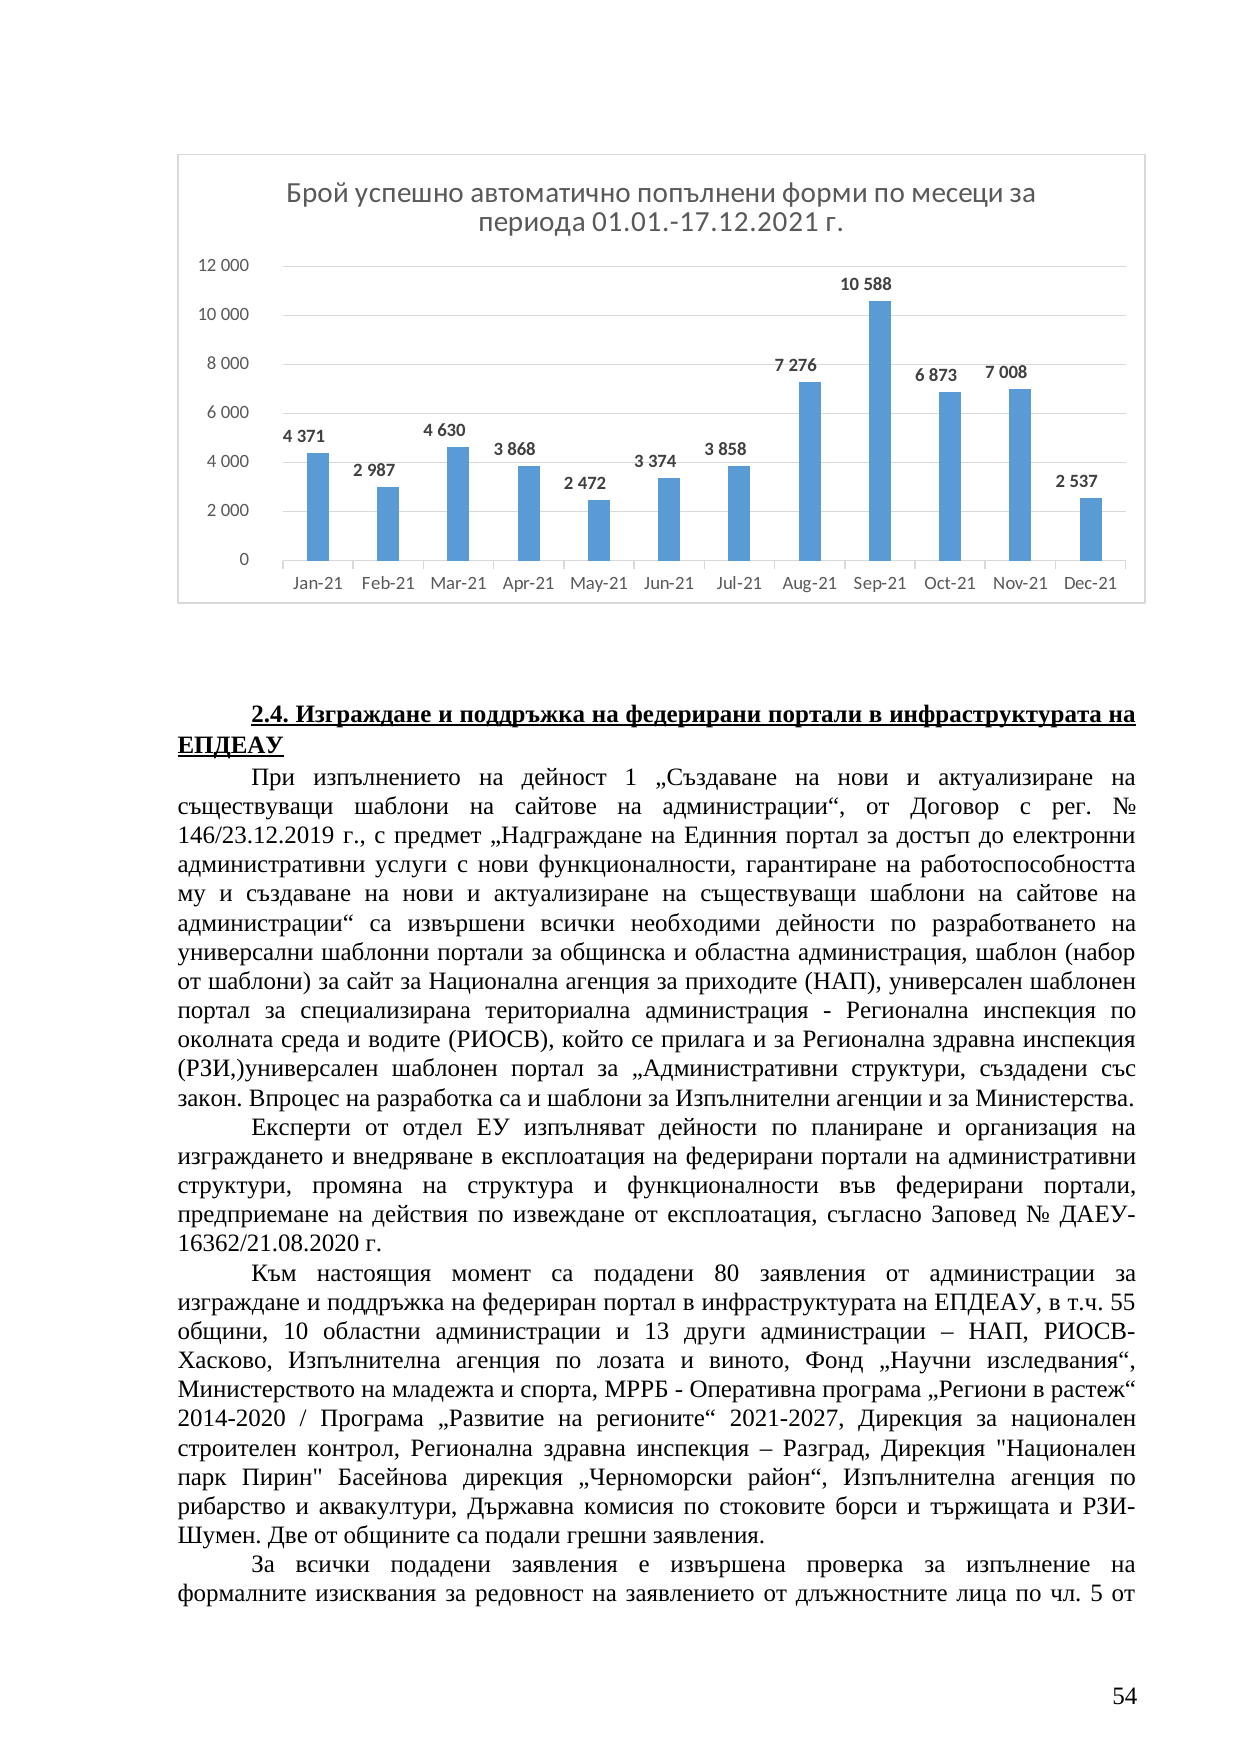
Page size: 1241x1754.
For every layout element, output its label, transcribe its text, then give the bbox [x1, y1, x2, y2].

text Към настоящия момент са подадени 80 заявления от администрации за изграждане и поддръжка на федериран портал в инфраструктурата на ЕПДЕАУ, в т.ч. 55 общини, 10 областни администрации и 13 други администрации – НАП, РИОСВ-Хасково, Изпълнителна агенция по лозата и виното, Фонд „Научни изследвания“, Министерството на младежта и спорта, МРРБ - Оперативна програма „Региони в растеж“ 2014-2020 / Програма „Развитие на регионите“ 2021-2027, Дирекция за национален строителен контрол, Регионална здравна инспекция – Разград, Дирекция "Национален парк Пирин" Басейнова дирекция „Черноморски район“, Изпълнителна агенция по рибарство и аквакултури, Държавна комисия по стоковите борси и тържищата и РЗИ-Шумен. Две от общините са подали грешни заявления. [177, 1257, 1137, 1549]
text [177, 1549, 1137, 1607]
text При изпълнението на дейност 1 „Създаване на нови и актуализиране на съществуващи шаблони на сайтове на администрации“, от Договор с рег. № 146/23.12.2019 г., с предмет „Надграждане на Единния портал за достъп до електронни административни услуги с нови функционалности, гарантиране на работоспособността му и създаване на нови и актуализиране на съществуващи шаблони на сайтове на администрации“ са извършени всички необходими дейности по разработването на универсални шаблонни портали за общинска и областна администрация, шаблон (набор от шаблони) за сайт за Национална агенция за приходите (НАП), универсален шаблонен портал за специализирана териториална администрация - Регионална инспекция по околната среда и водите (РИОСВ), който се прилага и за Регионална здравна инспекция (РЗИ,)универсален шаблонен портал за „Административни структури, създадени със закон. Впроцес на разработка са и шаблони за Изпълнителни агенции и за Министерства. [177, 761, 1137, 1111]
text Експерти от отдел ЕУ изпълняват дейности по планиране и организация на изграждането и внедряване в експлоатация на федерирани портали на административни структури, промяна на структура и функционалности във федерирани портали, предприемане на действия по извеждане от експлоатация, съгласно Заповед № ДАЕУ-16362/21.08.2020 г. [177, 1111, 1137, 1257]
text 2.4. Изграждане и поддръжка на федерирани портали в инфраструктурата на ЕПДЕАУ [177, 699, 1137, 759]
